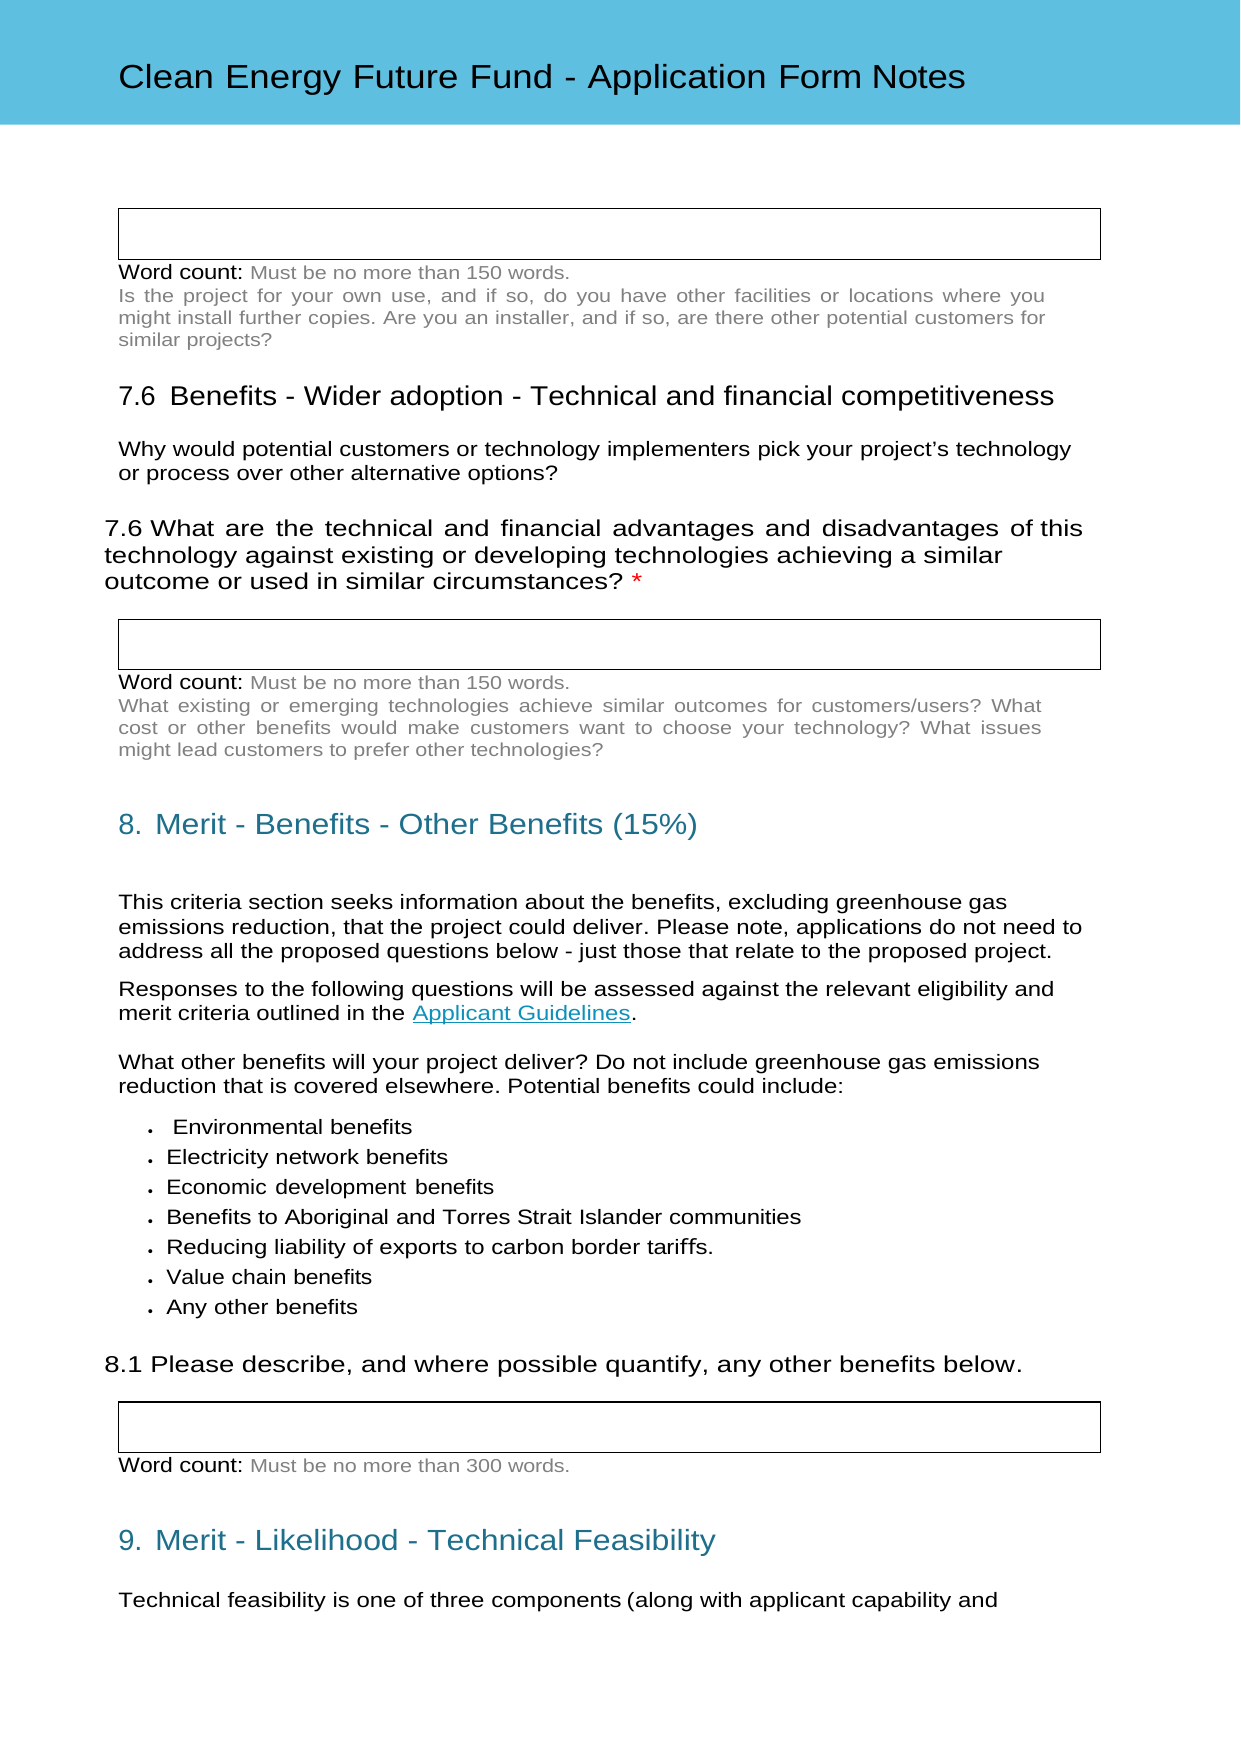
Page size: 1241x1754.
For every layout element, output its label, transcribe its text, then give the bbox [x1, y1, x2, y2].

list Environmental beneﬁts [148, 1111, 1101, 1139]
text Word count: Must be no more than 300 words. [118, 1453, 1101, 1477]
list Beneﬁts to Aboriginal and Torres Strait Islander communities [148, 1201, 1101, 1230]
table_header [119, 1403, 1100, 1452]
text Why would potential customers or technology implementers pick your project’s technology or process over other alternative options? [118, 437, 1080, 485]
text Is the project for your own use, and if so, do you have other facilities or locations where you might install further copies. Are you an installer, and if so, are there other potential customers for similar projects? [118, 284, 1046, 350]
list Any other beneﬁts [148, 1291, 1101, 1320]
list Electricity network beneﬁts [148, 1141, 1101, 1169]
list Value chain beneﬁts [148, 1261, 1101, 1290]
text 8.1 Please describe, and where possible quantify, any other benefits below. [104, 1351, 1101, 1377]
text What existing or emerging technologies achieve similar outcomes for customers/users? What cost or other beneﬁts would make customers want to choose your technology? What issues might lead customers to prefer other technologies? [118, 694, 1042, 761]
subtitle Merit - Likelihood - Technical Feasibility [118, 1523, 1101, 1557]
table_header [119, 620, 1100, 669]
text Word count: Must be no more than 150 words. [118, 260, 1101, 284]
text Word count: Must be no more than 150 words. [118, 670, 1101, 694]
table_header [119, 209, 1100, 259]
list Economic development beneﬁts [148, 1171, 1101, 1200]
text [118, 1587, 1061, 1611]
text What other beneﬁts will your project deliver? Do not include greenhouse gas emissions reduction that is covered elsewhere. Potential beneﬁts could include: [118, 1050, 1101, 1098]
text 7.6 What are the technical and ﬁnancial advantages and disadvantages of this technology against existing or developing technologies achieving a similar outcome or used in similar circumstances? * [104, 515, 1101, 594]
subtitle Merit - Beneﬁts - Other Beneﬁts (15%) [118, 807, 1101, 841]
subtitle Beneﬁts - Wider adoption - Technical and ﬁnancial competitiveness [118, 380, 1101, 411]
text This criteria section seeks information about the beneﬁts, excluding greenhouse gas emissions reduction, that the project could deliver. Please note, applications do not need to address all the proposed questions below - just those that relate to the proposed project. [118, 890, 1099, 963]
text Responses to the following questions will be assessed against the relevant eligibility and merit criteria outlined in the Applicant Guidelines. [118, 977, 1061, 1025]
list Reducing liability of exports to carbon border tariﬀs. [148, 1231, 1101, 1260]
